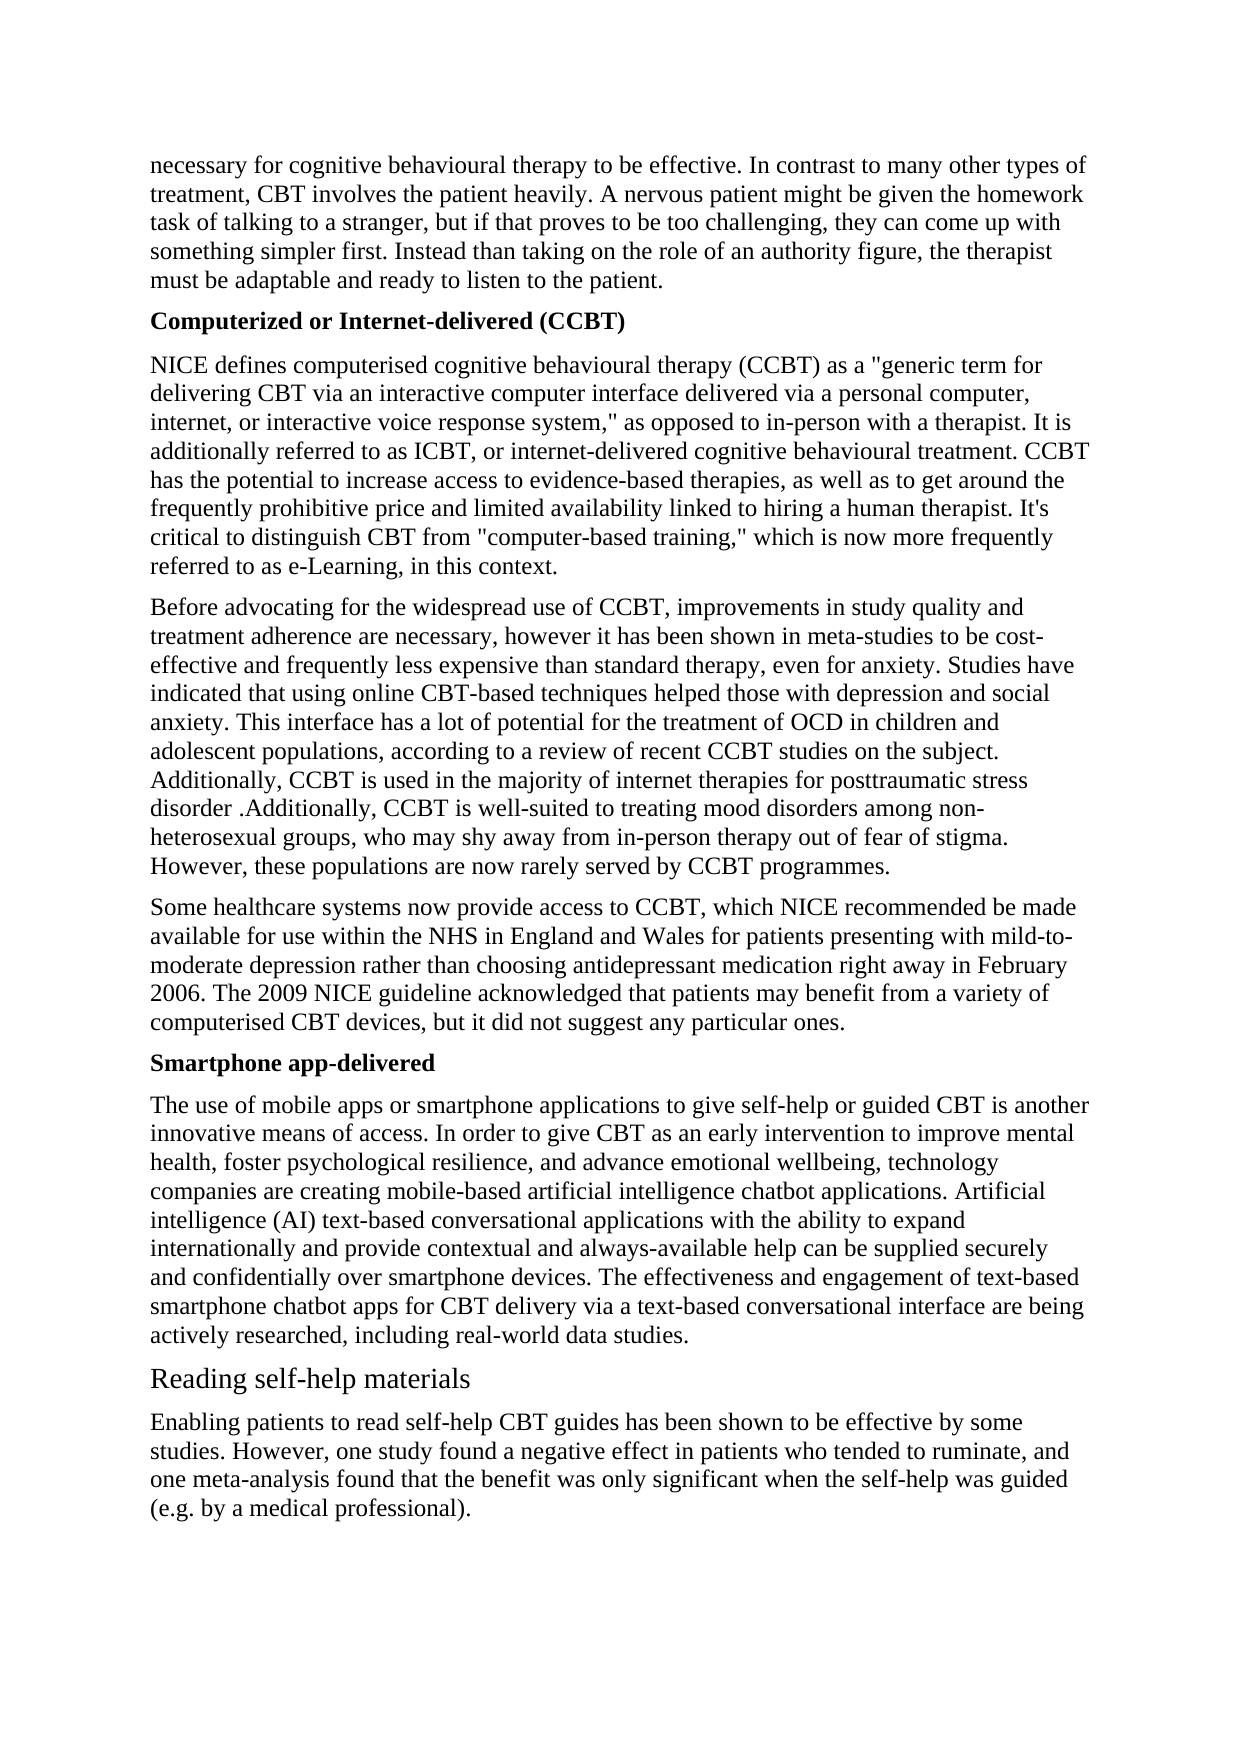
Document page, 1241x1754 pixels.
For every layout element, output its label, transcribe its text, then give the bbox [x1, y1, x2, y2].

text Enabling patients to read self-help CBT guides has been shown to be effective by some studies. However, one study found a negative effect in patients who tended to ruminate, and one meta-analysis found that the benefit was only significant when the self-help was guided (e.g. by a medical professional). [150, 1407, 1090, 1522]
subtitle Computerized or Internet-delivered (CCBT) [150, 306, 1090, 335]
text Reading self-help materials [150, 1361, 1090, 1394]
text Before advocating for the widespread use of CCBT, improvements in study quality and treatment adherence are necessary, however it has been shown in meta-studies to be cost-effective and frequently less expensive than standard therapy, even for anxiety. Studies have indicated that using online CBT-based techniques helped those with depression and social anxiety. This interface has a lot of potential for the treatment of OCD in children and adolescent populations, according to a review of recent CCBT studies on the subject. Additionally, CCBT is used in the majority of internet therapies for posttraumatic stress disorder .Additionally, CCBT is well-suited to treating mood disorders among non-heterosexual groups, who may shy away from in-person therapy out of fear of stigma. However, these populations are now rarely served by CCBT programmes. [150, 592, 1090, 880]
text NICE defines computerised cognitive behavioural therapy (CCBT) as a "generic term for delivering CBT via an interactive computer interface delivered via a personal computer, internet, or interactive voice response system," as opposed to in-person with a therapist. It is additionally referred to as ICBT, or internet-delivered cognitive behavioural treatment. CCBT has the potential to increase access to evidence-based therapies, as well as to get around the frequently prohibitive price and limited availability linked to hiring a human therapist. It's critical to distinguish CBT from "computer-based training," which is now more frequently referred to as e-Learning, in this context. [150, 350, 1090, 580]
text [150, 150, 1090, 294]
text The use of mobile apps or smartphone applications to give self-help or guided CBT is another innovative means of access. In order to give CBT as an early intervention to improve mental health, foster psychological resilience, and advance emotional wellbeing, technology companies are creating mobile-based artificial intelligence chatbot applications. Artificial intelligence (AI) text-based conversational applications with the ability to expand internationally and provide contextual and always-available help can be supplied securely and confidentially over smartphone devices. The effectiveness and engagement of text-based smartphone chatbot apps for CBT delivery via a text-based conversational interface are being actively researched, including real-world data studies. [150, 1090, 1090, 1348]
text Smartphone app-delivered [150, 1048, 1090, 1077]
text Some healthcare systems now provide access to CCBT, which NICE recommended be made available for use within the NHS in England and Wales for patients presenting with mild-to-moderate depression rather than choosing antidepressant medication right away in February 2006. The 2009 NICE guideline acknowledged that patients may benefit from a variety of computerised CBT devices, but it did not suggest any particular ones. [150, 892, 1090, 1036]
